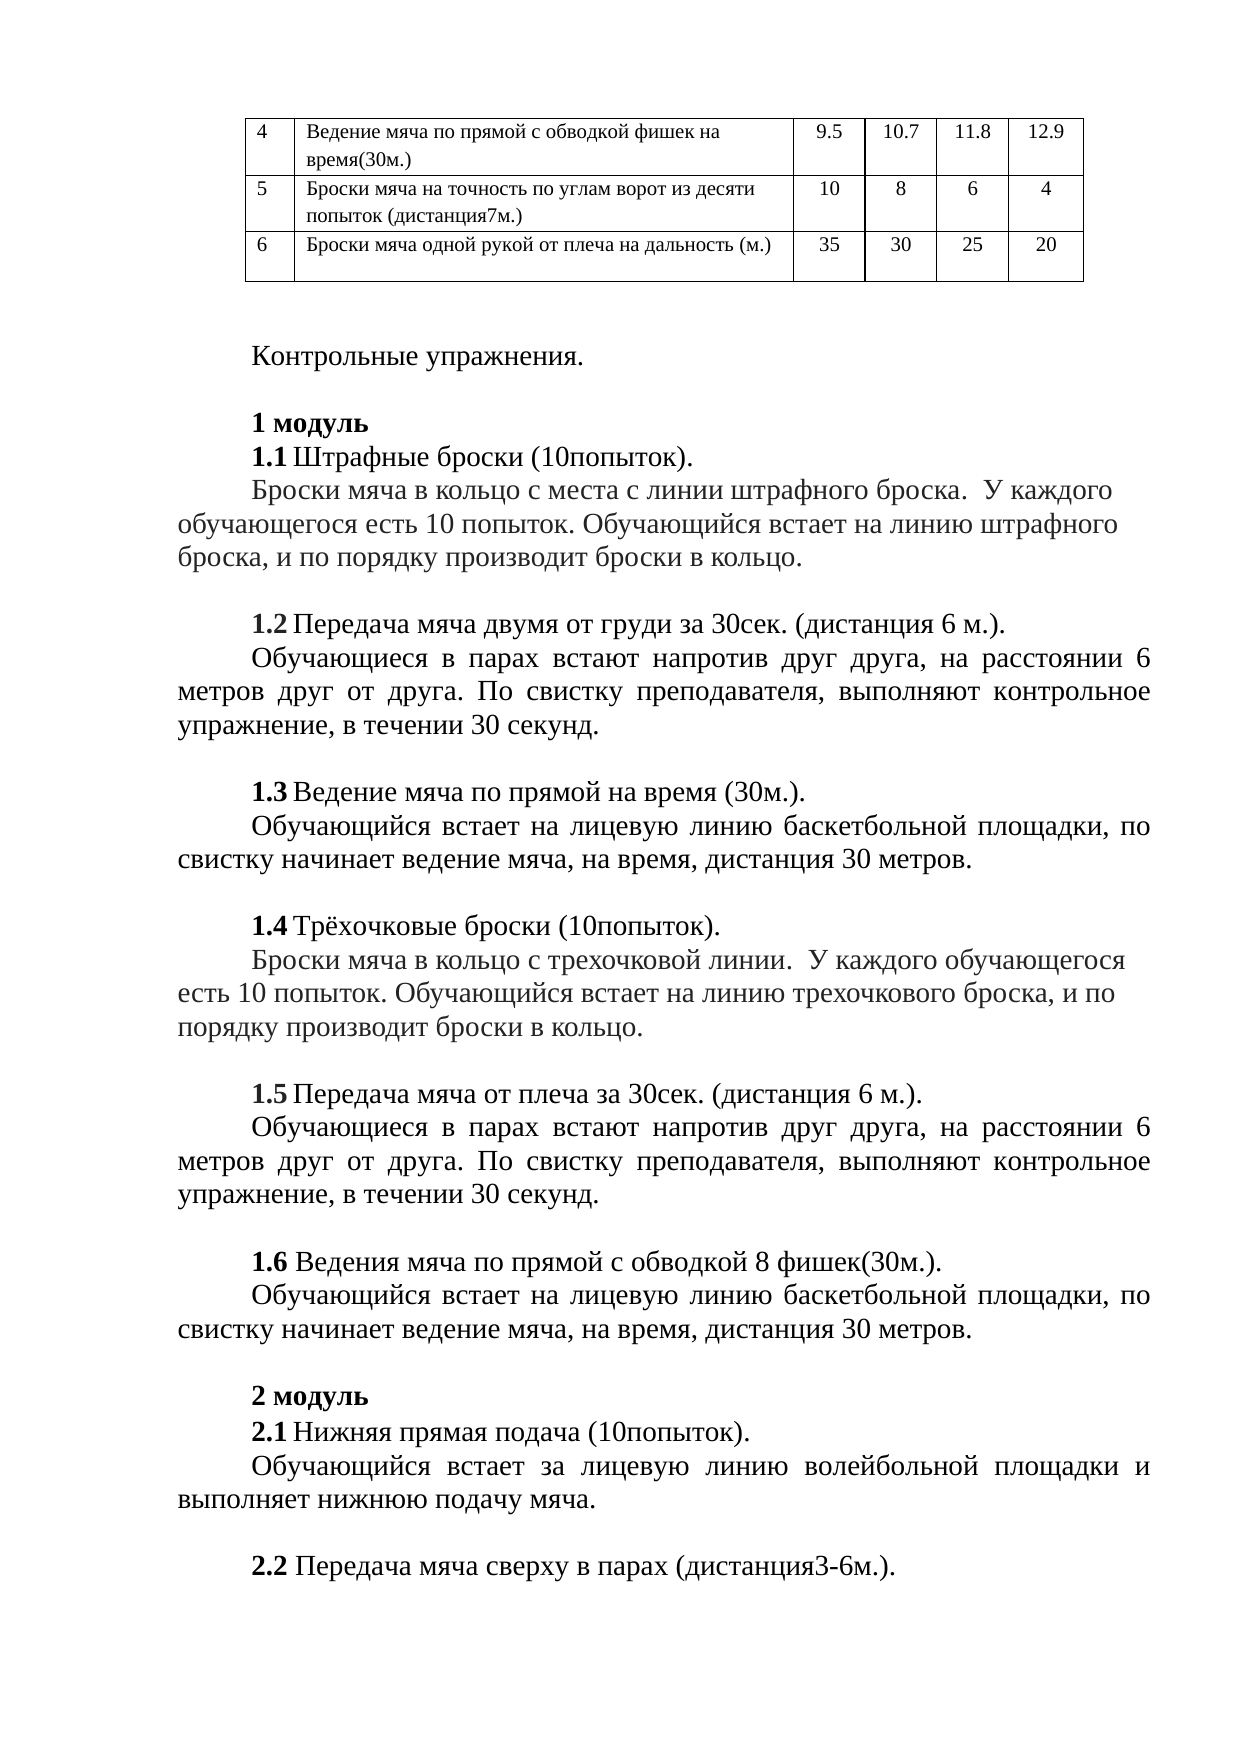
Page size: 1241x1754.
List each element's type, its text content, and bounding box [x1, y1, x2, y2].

table_cell 11.8 [937, 119, 1008, 175]
text Обучающийся встает за лицевую линию волейбольной площадки и выполняет нижнюю подачу мяча. [177, 1448, 1152, 1515]
table_cell 30 [866, 232, 936, 281]
text 1.5 Передача мяча от плеча за 30сек. (дистанция 6 м.). [177, 1076, 1152, 1109]
table_cell 20 [1009, 232, 1083, 281]
table_cell 6 [246, 232, 294, 281]
table_cell Броски мяча одной рукой от плеча на дальность (м.) [295, 232, 793, 281]
table_cell 25 [937, 232, 1008, 281]
text Обучающийся встает на лицевую линию баскетбольной площадки, по свистку начинает ведение мяча, на время, дистанция 30 метров. [177, 1277, 1152, 1344]
table_cell 9.5 [794, 119, 864, 175]
text 2 модуль [177, 1378, 1152, 1411]
text 1.3 Ведение мяча по прямой на время (30м.). [177, 774, 1152, 808]
text Броски мяча в кольцо с места с линии штрафного броска. У каждого обучающегося есть 10 попыток. Обучающийся встает на линию штрафного броска, и по порядку производит броски в кольцо. [177, 472, 1152, 573]
text 1.1 Штрафные броски (10попыток). [177, 439, 1152, 472]
text Броски мяча в кольцо с трехочковой линии. У каждого обучающегося есть 10 попыток. Обучающийся встает на линию трехочкового броска, и по порядку производит броски в кольцо. [177, 942, 1152, 1042]
table_cell 8 [866, 176, 936, 231]
text Контрольные упражнения. [177, 338, 1152, 372]
table_cell Броски мяча на точность по углам ворот из десяти попыток (дистанция7м.) [295, 176, 793, 231]
table_cell 10 [794, 176, 864, 231]
text 1.4 Трёхочковые броски (10попыток). [177, 908, 1152, 942]
text 1 модуль [177, 405, 1152, 439]
table_cell 5 [246, 176, 294, 231]
text Обучающиеся в парах встают напротив друг друга, на расстоянии 6 метров друг от друга. По свистку преподавателя, выполняют контрольное упражнение, в течении 30 секунд. [177, 640, 1152, 741]
table_cell Ведение мяча по прямой с обводкой фишек на время(30м.) [295, 119, 793, 175]
text 1.2 Передача мяча двумя от груди за 30сек. (дистанция 6 м.). [177, 606, 1152, 640]
text Обучающиеся в парах встают напротив друг друга, на расстоянии 6 метров друг от друга. По свистку преподавателя, выполняют контрольное упражнение, в течении 30 секунд. [177, 1109, 1152, 1210]
text 2.1 Нижняя прямая подача (10попыток). [177, 1414, 1152, 1448]
table_cell 35 [794, 232, 864, 281]
table_cell 12.9 [1009, 119, 1083, 175]
text 2.2 Передача мяча сверху в парах (дистанция3-6м.). [177, 1548, 1152, 1582]
table_cell 4 [246, 119, 294, 175]
text 1.6 Ведения мяча по прямой с обводкой 8 фишек(30м.). [177, 1244, 1152, 1277]
table_cell 4 [1009, 176, 1083, 231]
table_cell 10.7 [866, 119, 936, 175]
text Обучающийся встает на лицевую линию баскетбольной площадки, по свистку начинает ведение мяча, на время, дистанция 30 метров. [177, 808, 1152, 875]
table_cell 6 [937, 176, 1008, 231]
